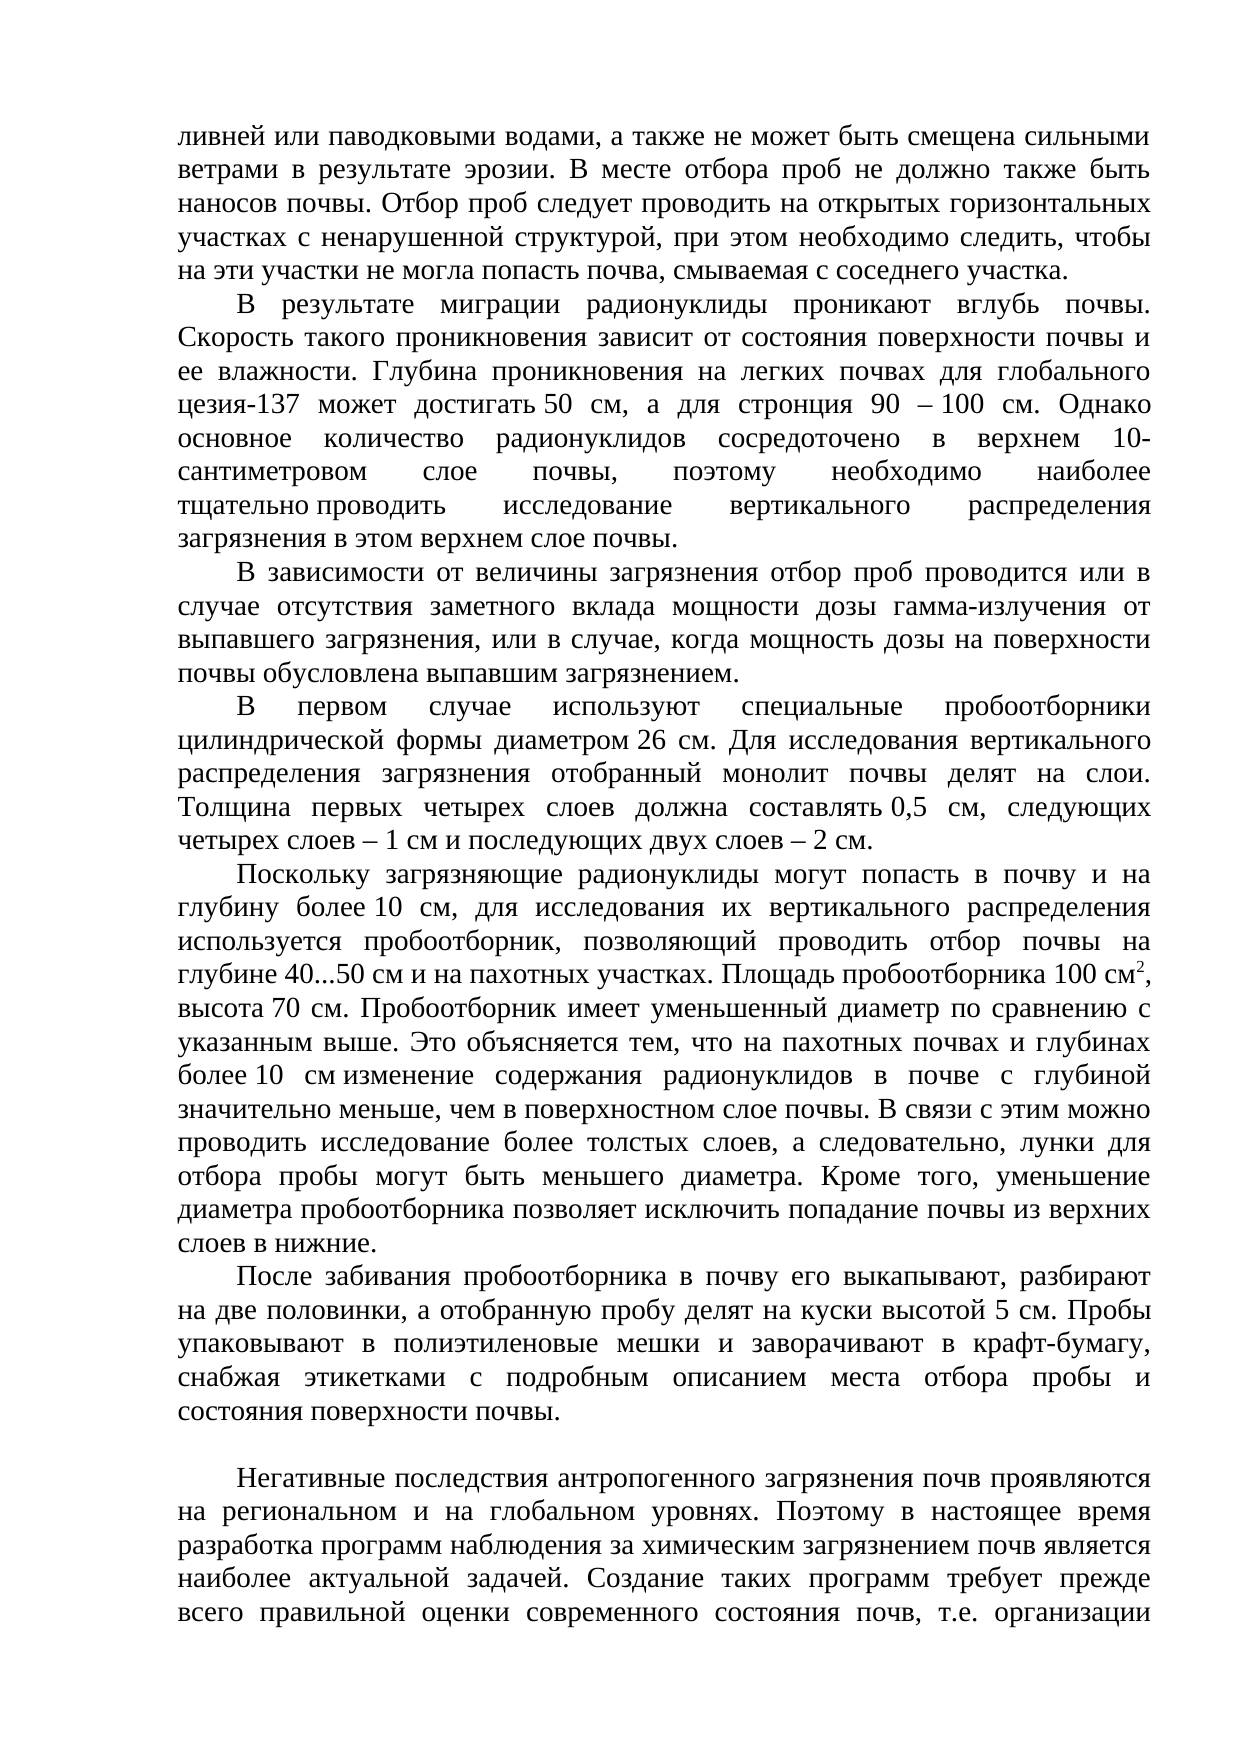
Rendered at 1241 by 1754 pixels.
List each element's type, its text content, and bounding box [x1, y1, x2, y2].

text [177, 118, 1152, 286]
text В первом случае используют специальные пробоотборники цилиндрической формы диаметром 26 см. Для исследования вертикального распределения загрязнения отобранный монолит почвы делят на слои. Толщина первых четырех слоев должна составлять 0,5 см, следующих четырех слоев – 1 см и последующих двух слоев – 2 см. [177, 688, 1152, 856]
text В зависимости от величины загрязнения отбор проб проводится или в случае отсутствия заметного вклада мощности дозы гамма-излучения от выпавшего загрязнения, или в случае, когда мощность дозы на поверхности почвы обусловлена выпавшим загрязнением. [177, 554, 1152, 688]
text После забивания пробоотборника в почву его выкапывают, разбирают на две половинки, а отобранную пробу делят на куски высотой 5 см. Пробы упаковывают в полиэтиленовые мешки и заворачивают в крафт-бумагу, снабжая этикетками с подробным описанием места отбора пробы и состояния поверхности почвы. [177, 1258, 1152, 1426]
text Поскольку загрязняющие радионуклиды могут попасть в почву и на глубину более 10 см, для исследования их вертикального распределения используется пробоотборник, позволяющий проводить отбор почвы на глубине 40...50 см и на пахотных участках. Площадь пробоотборника 100 см2, высота 70 см. Пробоотборник имеет уменьшенный диаметр по сравнению с указанным выше. Это объясняется тем, что на пахотных почвах и глубинах более 10 см изменение содержания радионуклидов в почве с глубиной значительно меньше, чем в поверхностном слое почвы. В связи с этим можно проводить исследование более толстых слоев, а следовательно, лунки для отбора пробы могут быть меньшего диаметра. Кроме того, уменьшение диаметра пробоотборника позволяет исключить попадание почвы из верхних слоев в нижние. [177, 856, 1152, 1258]
text В результате миграции радионуклиды проникают вглубь почвы. Скорость такого проникновения зависит от состояния поверхности почвы и ее влажности. Глубина проникновения на легких почвах для глобального цезия-137 может достигать 50 см, а для стронция 90 – 100 см. Однако основное количество радионуклидов сосредоточено в верхнем 10-сантиметровом слое почвы, поэтому необходимо наиболее тщательно проводить исследование вертикального распределения загрязнения в этом верхнем слое почвы. [177, 286, 1152, 554]
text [177, 1460, 1152, 1627]
